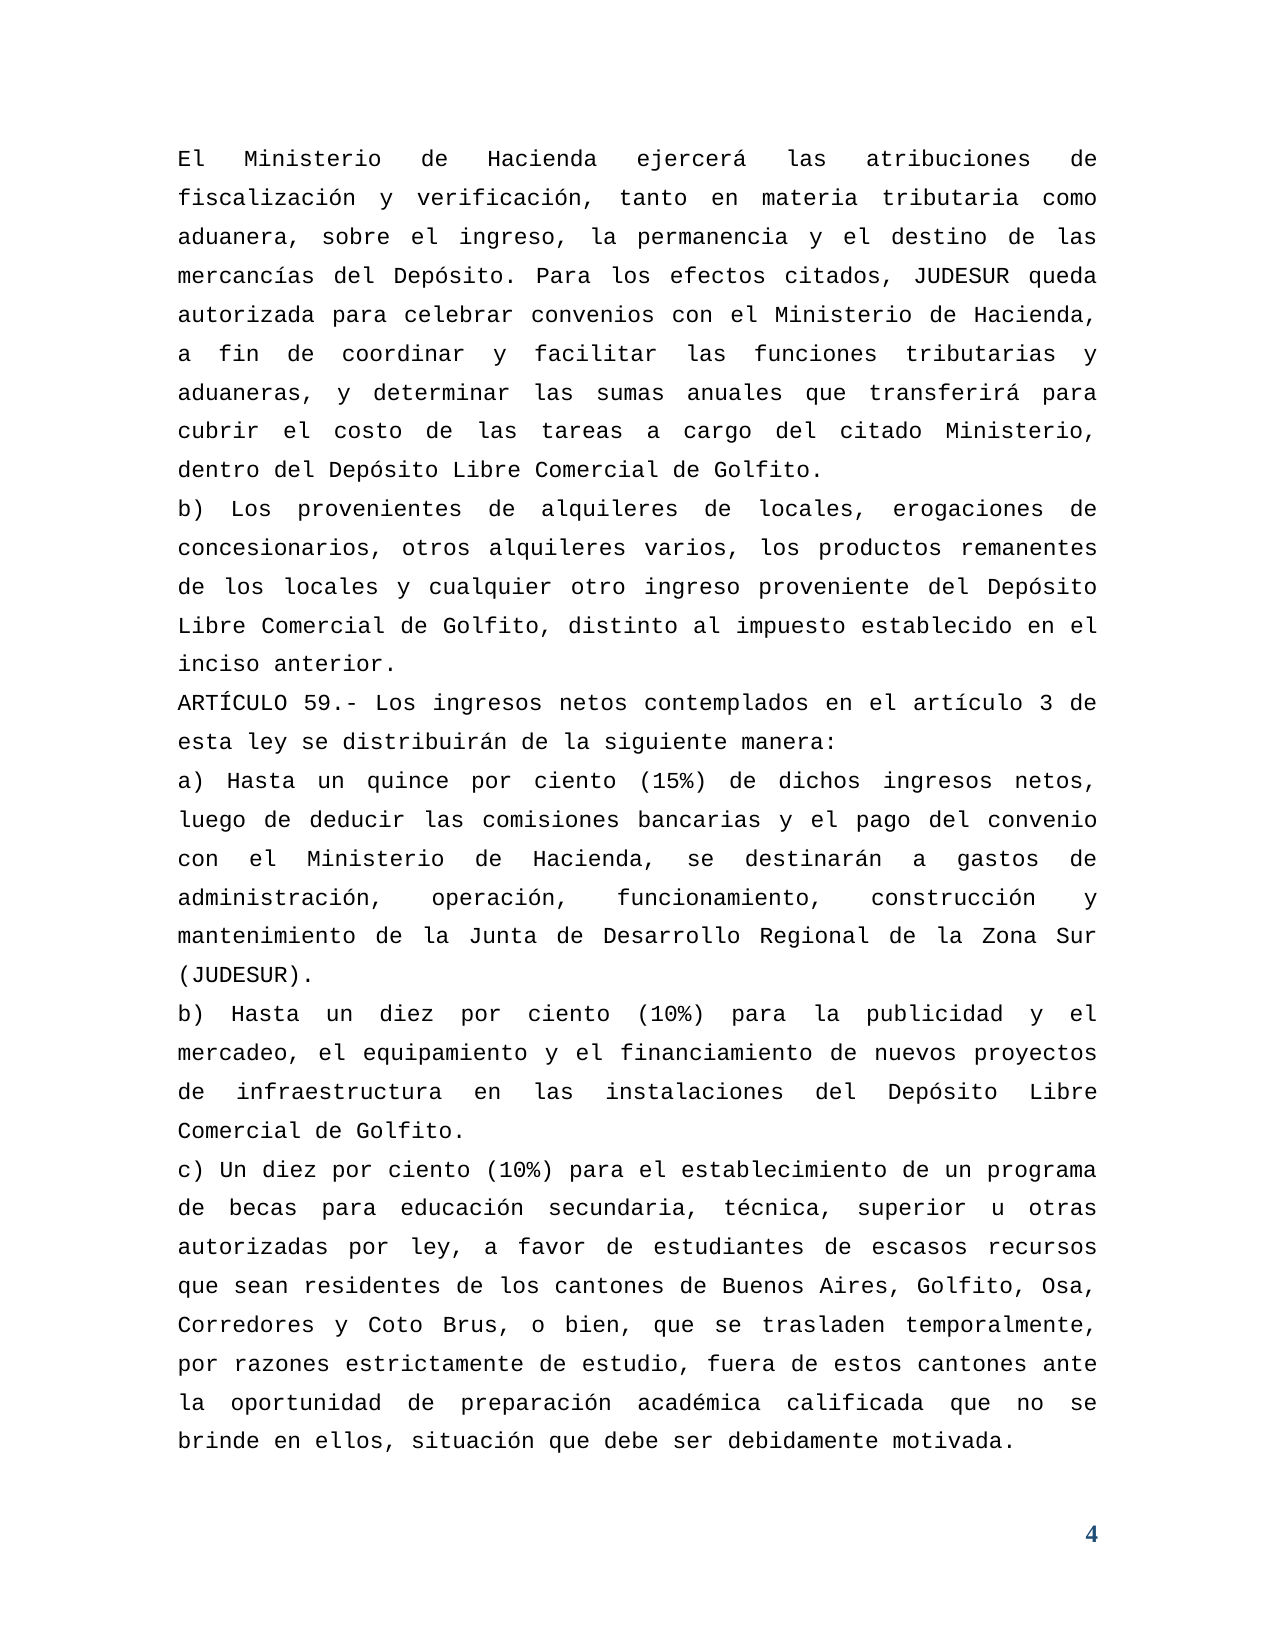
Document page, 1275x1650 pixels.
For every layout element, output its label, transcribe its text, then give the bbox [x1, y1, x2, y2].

text a) Hasta un quince por ciento (15%) de dichos ingresos netos, luego de deducir las comisiones bancarias y el pago del convenio con el Ministerio de Hacienda, se destinarán a gastos de administración, operación, funcionamiento, construcción y mantenimiento de la Junta de Desarrollo Regional de la Zona Sur (JUDESUR). [177, 769, 1098, 989]
text c) Un diez por ciento (10%) para el establecimiento de un programa de becas para educación secundaria, técnica, superior u otras autorizadas por ley, a favor de estudiantes de escasos recursos que sean residentes de los cantones de Buenos Aires, Golfito, Osa, Corredores y Coto Brus, o bien, que se trasladen temporalmente, por razones estrictamente de estudio, fuera de estos cantones ante la oportunidad de preparación académica calificada que no se brinde en ellos, situación que debe ser debidamente motivada. [177, 1158, 1098, 1456]
text b) Los provenientes de alquileres de locales, erogaciones de concesionarios, otros alquileres varios, los productos remanentes de los locales y cualquier otro ingreso proveniente del Depósito Libre Comercial de Golfito, distinto al impuesto establecido en el inciso anterior. [177, 497, 1098, 679]
text b) Hasta un diez por ciento (10%) para la publicidad y el mercadeo, el equipamiento y el financiamiento de nuevos proyectos de infraestructura en las instalaciones del Depósito Libre Comercial de Golfito. [177, 1002, 1098, 1145]
text El Ministerio de Hacienda ejercerá las atribuciones de fiscalización y verificación, tanto en materia tributaria como aduanera, sobre el ingreso, la permanencia y el destino de las mercancías del Depósito. Para los efectos citados, JUDESUR queda autorizada para celebrar convenios con el Ministerio de Hacienda, a fin de coordinar y facilitar las funciones tributarias y aduaneras, y determinar las sumas anuales que transferirá para cubrir el costo de las tareas a cargo del citado Ministerio, dentro del Depósito Libre Comercial de Golfito. [177, 148, 1098, 484]
text ARTÍCULO 59.- Los ingresos netos contemplados en el artículo 3 de esta ley se distribuirán de la siguiente manera: [177, 692, 1098, 756]
